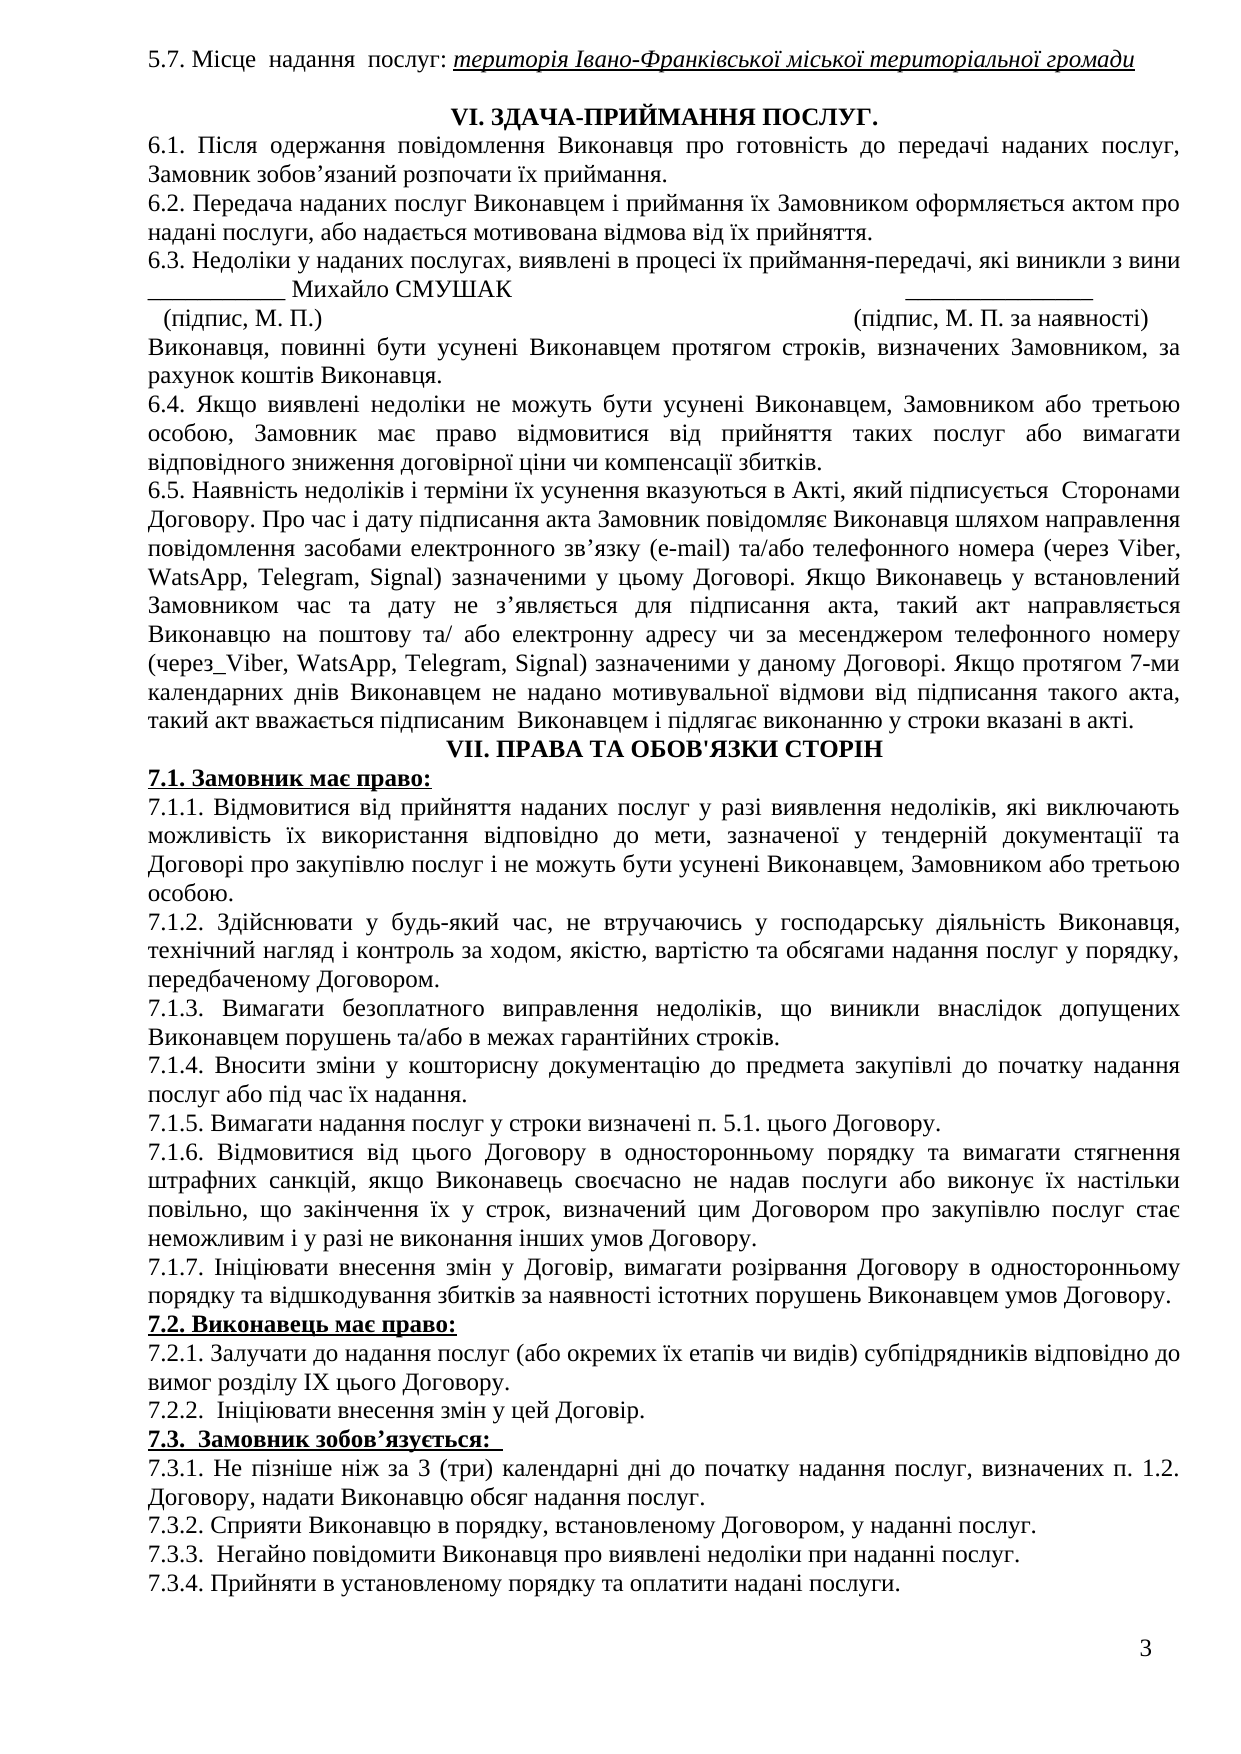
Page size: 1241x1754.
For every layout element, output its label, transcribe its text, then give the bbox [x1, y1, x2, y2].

text (підпис, М. П.) (підпис, М. П. за наявності) [148, 303, 1152, 332]
text 6.5. Наявність недоліків і терміни їх усунення вказуються в Акті, який підписується Сторонами Договору. Про час і дату підписання акта Замовник повідомляє Виконавця шляхом направлення повідомлення засобами електронного зв’язку (e-mail) та/або телефонного номера (через Viber, WatsApp, Telegram, Signal) зазначеними у цьому Договорі. Якщо Виконавець у встановлений Замовником час та дату не з’являється для підписання акта, такий акт направляється Виконавцю на поштову та/ або електронну адресу чи за месенджером телефонного номеру (через_Viber, WatsApp, Telegram, Signal) зазначеними у даному Договорі. Якщо протягом 7-ми календарних днів Виконавцем не надано мотивувальної відмови від підписання такого акта, такий акт вважається підписаним Виконавцем і підлягає виконанню у строки вказані в акті. [148, 476, 1181, 734]
text 7.2.2. Ініціювати внесення змін у цей Договір. [148, 1396, 1152, 1424]
text 7.1.5. Вимагати надання послуг у строки визначені п. 5.1. цього Договору. [148, 1108, 1152, 1137]
text 7.3.3. Негайно повідомити Виконавця про виявлені недоліки при наданні послуг. [148, 1539, 1152, 1568]
text 6.1. Після одержання повідомлення Виконавця про готовність до передачі наданих послуг, Замовник зобов’язаний розпочати їх приймання. [148, 131, 1181, 188]
text 7.3. Замовник зобов’язується: [148, 1424, 1152, 1453]
text 7.1.3. Вимагати безоплатного виправлення недоліків, що виникли внаслідок допущених Виконавцем порушень та/або в межах гарантійних строків. [148, 993, 1181, 1051]
text 7.1.4. Вносити зміни у кошторисну документацію до предмета закупівлі до початку надання послуг або під час їх надання. [148, 1051, 1181, 1108]
text 5.7. Місце надання послуг: територія Івано-Франківської міської територіальної громади [148, 44, 1152, 73]
text 7.1. Замовник має право: [148, 763, 1181, 792]
text 6.3. Недоліки у наданих послугах, виявлені в процесі їх приймання-передачі, які виникли з вини ___________ Михайло СМУШАК _______________ [148, 246, 1181, 303]
text 7.1.7. Ініціювати внесення змін у Договір, вимагати розірвання Договору в односторонньому порядку та відшкодування збитків за наявності істотних порушень Виконавцем умов Договору. [148, 1252, 1181, 1309]
text Виконавця, повинні бути усунені Виконавцем протягом строків, визначених Замовником, за рахунок коштів Виконавця. [148, 332, 1181, 389]
text 7.3.1. Не пізніше ніж за 3 (три) календарні дні до початку надання послуг, визначених п. 1.2. Договору, надати Виконавцю обсяг надання послуг. [148, 1453, 1181, 1511]
text 7.1.1. Відмовитися від прийняття наданих послуг у разі виявлення недоліків, які виключають можливість їх використання відповідно до мети, зазначеної у тендерній документації та Договорі про закупівлю послуг і не можуть бути усунені Виконавцем, Замовником або третьою особою. [148, 792, 1181, 907]
text VІ. ЗДАЧА-ПРИЙМАННЯ ПОСЛУГ. [148, 102, 1181, 131]
text 7.2.1. Залучати до надання послуг (або окремих їх етапів чи видів) субпідрядників відповідно до вимог розділу ІХ цього Договору. [148, 1338, 1181, 1396]
text 7.3.2. Сприяти Виконавцю в порядку, встановленому Договором, у наданні послуг. [148, 1511, 1152, 1539]
text VIІ. ПРАВА ТА ОБОВ'ЯЗКИ СТОРІН [148, 734, 1181, 763]
text 7.2. Виконавець має право: [148, 1309, 1152, 1338]
text 7.1.6. Відмовитися від цього Договору в односторонньому порядку та вимагати стягнення штрафних санкцій, якщо Виконавець своєчасно не надав послуги або виконує їх настільки повільно, що закінчення їх у строк, визначений цим Договором про закупівлю послуг стає неможливим і у разі не виконання інших умов Договору. [148, 1137, 1181, 1252]
text 6.2. Передача наданих послуг Виконавцем і приймання їх Замовником оформляється актом про надані послуги, або надається мотивована відмова від їх прийняття. [148, 188, 1181, 246]
text 6.4. Якщо виявлені недоліки не можуть бути усунені Виконавцем, Замовником або третьою особою, Замовник має право відмовитися від прийняття таких послуг або вимагати відповідного зниження договірної ціни чи компенсації збитків. [148, 389, 1181, 476]
text 7.3.4. Прийняти в установленому порядку та оплатити надані послуги. [148, 1568, 1152, 1597]
text 7.1.2. Здійснювати у будь-який час, не втручаючись у господарську діяльність Виконавця, технічний нагляд і контроль за ходом, якістю, вартістю та обсягами надання послуг у порядку, передбаченому Договором. [148, 907, 1181, 993]
